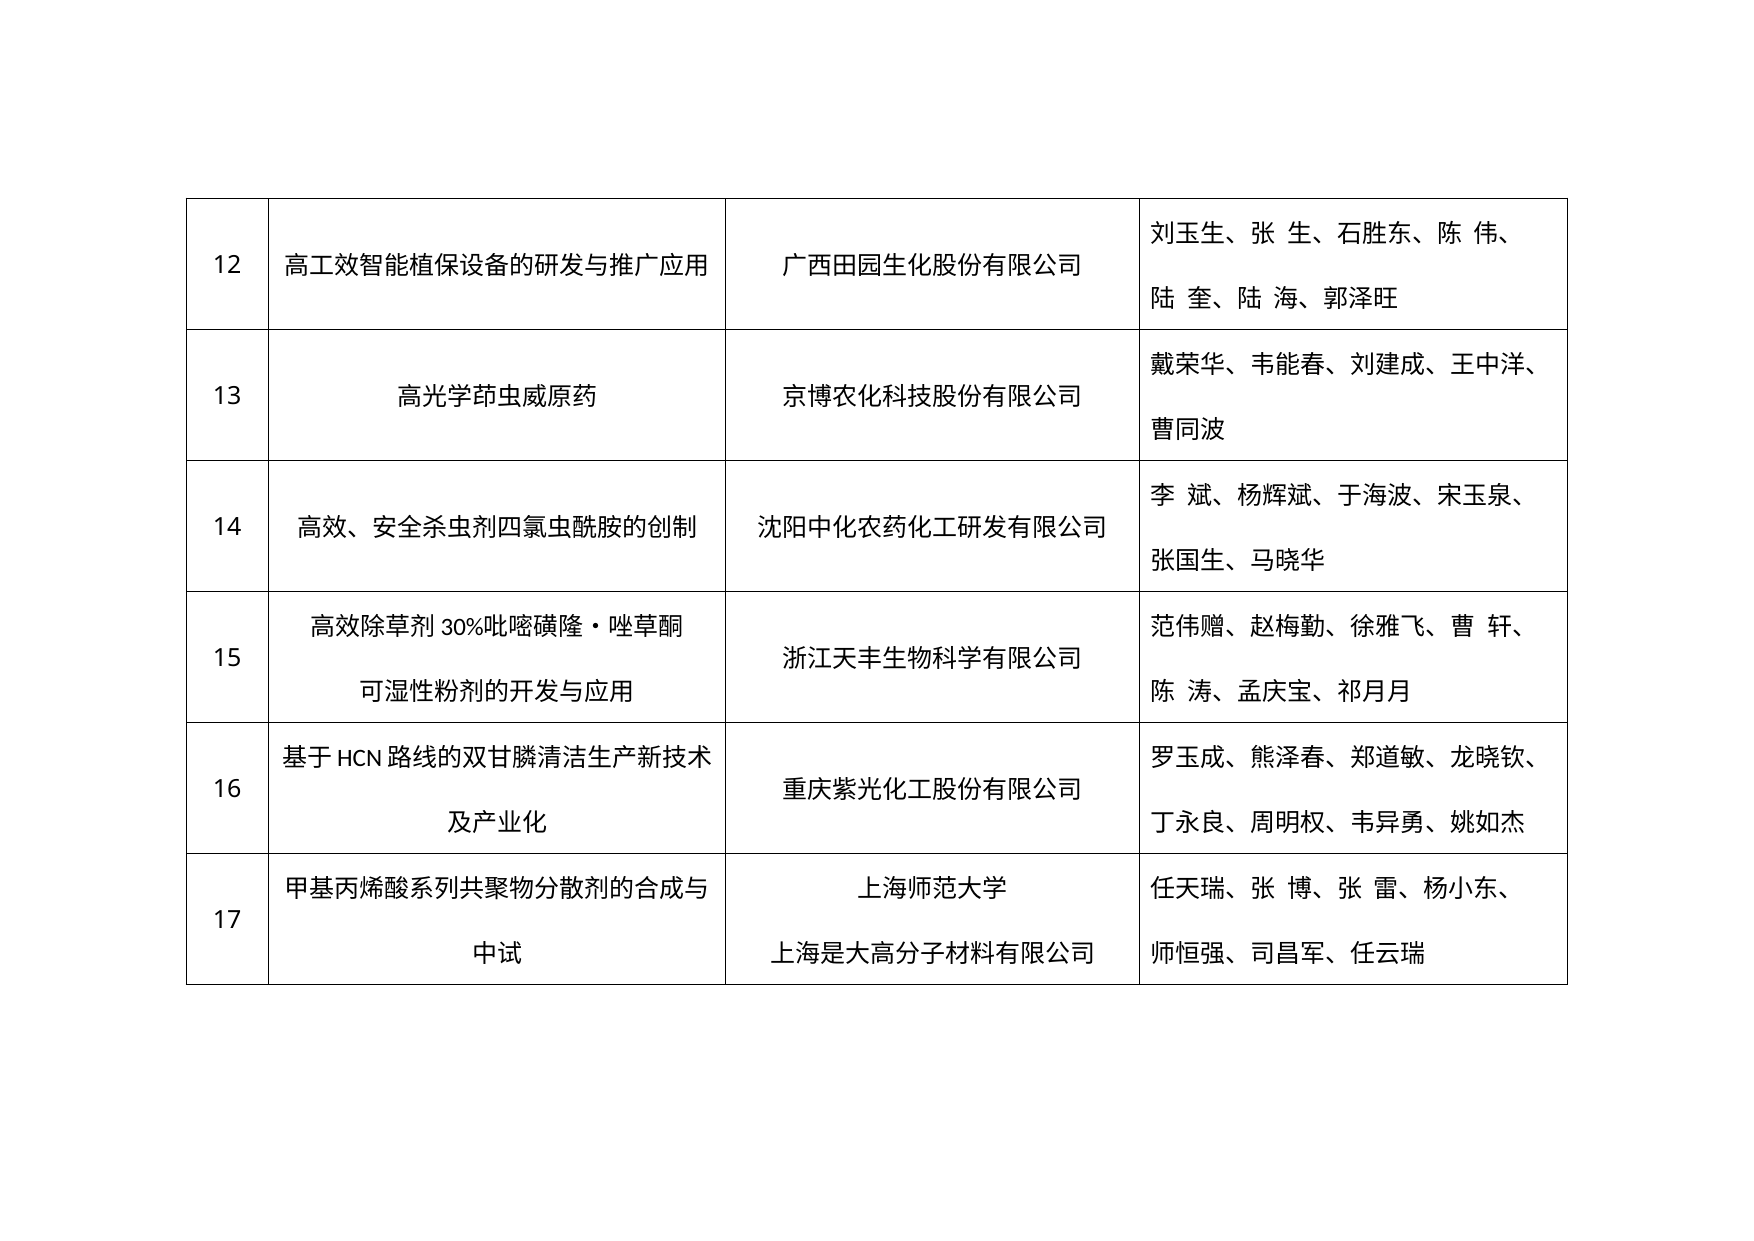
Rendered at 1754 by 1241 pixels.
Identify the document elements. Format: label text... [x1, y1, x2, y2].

table_cell 基于HCN路线的双甘膦清洁生产新技术及产业化 [269, 723, 725, 853]
table_cell 高工效智能植保设备的研发与推广应用 [269, 199, 725, 329]
table_cell 高效除草剂30%吡嘧磺隆•唑草酮 可湿性粉剂的开发与应用 [269, 592, 725, 722]
table_cell 重庆紫光化工股份有限公司 [726, 723, 1139, 853]
table_cell 戴荣华、韦能春、刘建成、王中洋、曹同波 [1140, 330, 1567, 460]
table_cell 13 [187, 330, 268, 460]
table_cell 任天瑞、张 博、张 雷、杨小东、 师恒强、司昌军、任云瑞 [1140, 854, 1567, 984]
table_cell 16 [187, 723, 268, 853]
table_cell 广西田园生化股份有限公司 [726, 199, 1139, 329]
table_cell 12 [187, 199, 268, 329]
table_cell 李 斌、杨辉斌、于海波、宋玉泉、 张国生、马晓华 [1140, 461, 1567, 591]
table_cell 沈阳中化农药化工研发有限公司 [726, 461, 1139, 591]
table_cell 罗玉成、熊泽春、郑道敏、龙晓钦、丁永良、周明权、韦异勇、姚如杰 [1140, 723, 1567, 853]
table_cell 高效、安全杀虫剂四氯虫酰胺的创制 [269, 461, 725, 591]
table_cell 京博农化科技股份有限公司 [726, 330, 1139, 460]
table_cell 范伟赠、赵梅勤、徐雅飞、曹 轩、 陈 涛、孟庆宝、祁月月 [1140, 592, 1567, 722]
table_cell 15 [187, 592, 268, 722]
table_cell 浙江天丰生物科学有限公司 [726, 592, 1139, 722]
table_cell 高光学茚虫威原药 [269, 330, 725, 460]
table_cell 上海师范大学 上海是大高分子材料有限公司 [726, 854, 1139, 984]
table_cell 17 [187, 854, 268, 984]
table_cell 14 [187, 461, 268, 591]
table_cell 甲基丙烯酸系列共聚物分散剂的合成与中试 [269, 854, 725, 984]
table_cell 刘玉生、张 生、石胜东、陈 伟、 陆 奎、陆 海、郭泽旺 [1140, 199, 1567, 329]
